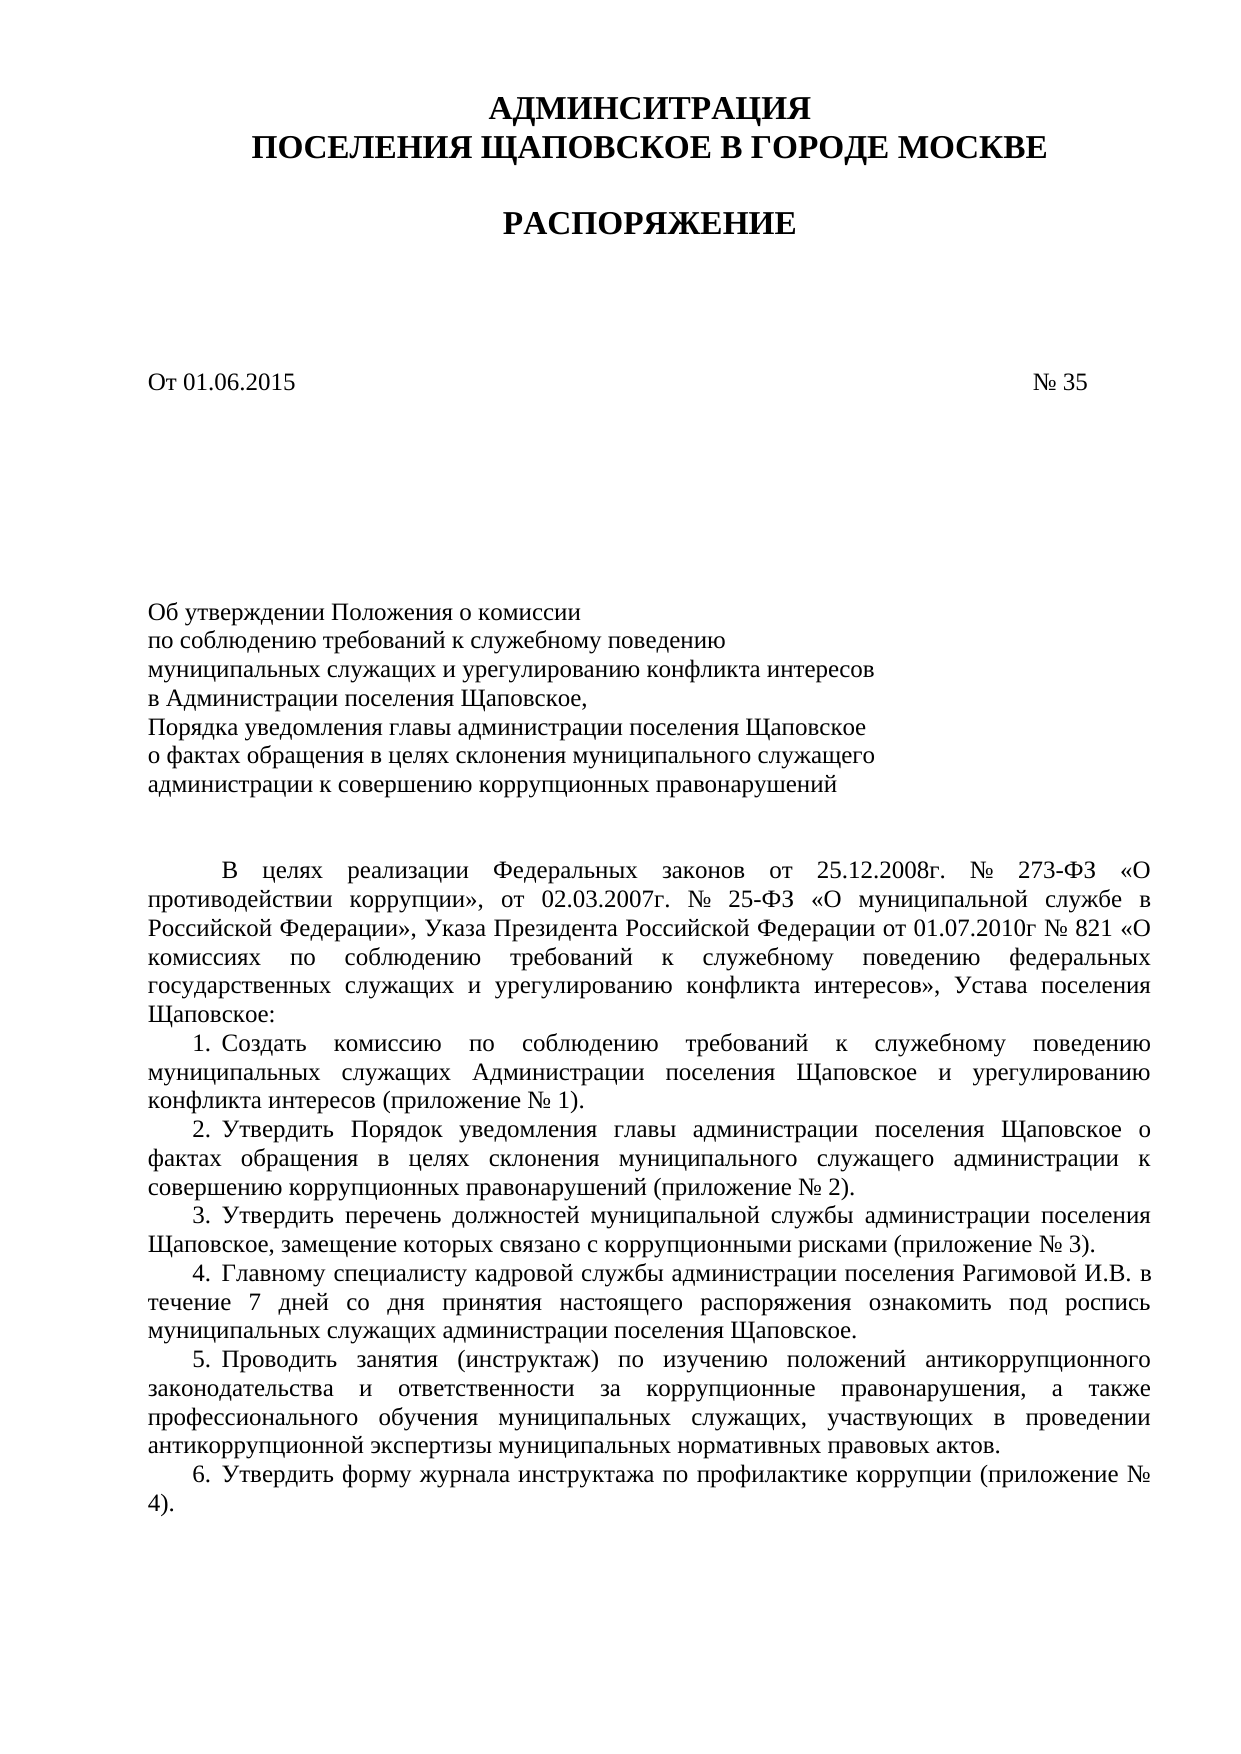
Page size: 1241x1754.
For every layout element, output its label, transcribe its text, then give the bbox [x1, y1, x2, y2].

title Об утверждении Положения о комиссии [148, 597, 1152, 625]
title АДМИНСИТРАЦИЯ [148, 89, 1152, 127]
title о фактах обращения в целях склонения муниципального служащего [148, 740, 1152, 769]
title В целях реализации Федеральных законов от 25.12.2008г. № 273-ФЗ «О противодействии коррупции», от 02.03.2007г. № 25-ФЗ «О муниципальной службе в Российской Федерации», Указа Президента Российской Федерации от 01.07.2010г № 821 «О комиссиях по соблюдению требований к служебному поведению федеральных государственных служащих и урегулированию конфликта интересов», Устава поселения Щаповское: [148, 855, 1152, 1028]
list Создать комиссию по соблюдению требований к служебному поведению муниципальных служащих Администрации поселения Щаповское и урегулированию конфликта интересов (приложение № 1). [148, 1028, 1152, 1114]
title муниципальных служащих и урегулированию конфликта интересов [148, 654, 1152, 683]
list Утвердить перечень должностей муниципальной службы администрации поселения Щаповское, замещение которых связано с коррупционными рисками (приложение № 3). [148, 1200, 1152, 1258]
title в Администрации поселения Щаповское, [148, 683, 1152, 712]
title От 01.06.2015 № 35 [148, 367, 1152, 395]
title по соблюдению требований к служебному поведению [148, 625, 1152, 654]
list Главному специалисту кадровой службы администрации поселения Рагимовой И.В. в течение 7 дней со дня принятия настоящего распоряжения ознакомить под роспись муниципальных служащих администрации поселения Щаповское. [148, 1258, 1152, 1344]
title ПОСЕЛЕНИЯ ЩАПОВСКОЕ В ГОРОДЕ МОСКВЕ [148, 127, 1152, 165]
list Утвердить Порядок уведомления главы администрации поселения Щаповское о фактах обращения в целях склонения муниципального служащего администрации к совершению коррупционных правонарушений (приложение № 2). [148, 1114, 1152, 1200]
title Порядка уведомления главы администрации поселения Щаповское [148, 712, 1152, 740]
title администрации к совершению коррупционных правонарушений [148, 769, 1152, 798]
title РАСПОРЯЖЕНИЕ [148, 204, 1152, 242]
title Проводить занятия (инструктаж) по изучению положений антикоррупционного законодательства и ответственности за коррупционные правонарушения, а также профессионального обучения муниципальных служащих, участвующих в проведении антикоррупционной экспертизы муниципальных нормативных правовых актов. [148, 1344, 1152, 1459]
title Утвердить форму журнала инструктажа по профилактике коррупции (приложение № 4). [148, 1459, 1152, 1517]
